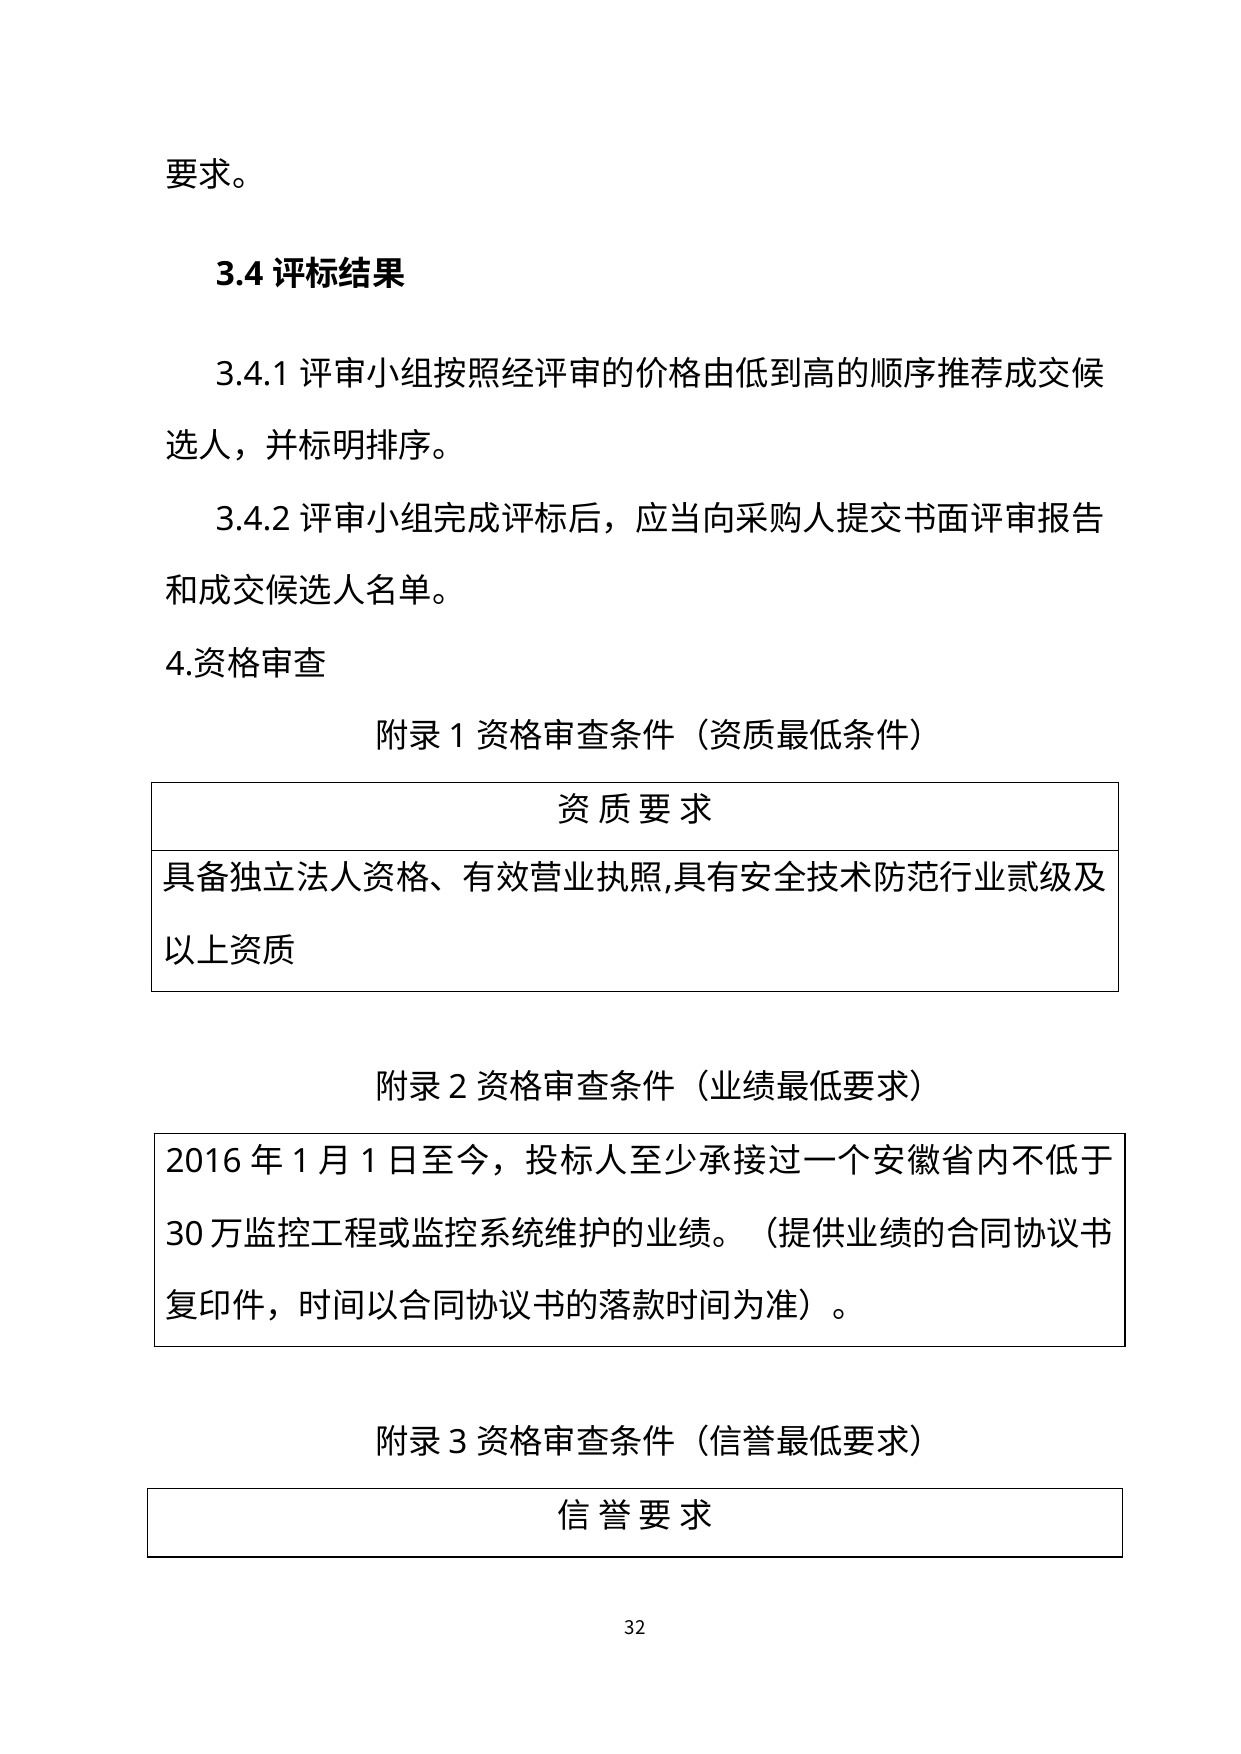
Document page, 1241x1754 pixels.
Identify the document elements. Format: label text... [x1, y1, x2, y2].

table_header 资 质 要 求 [152, 783, 1118, 850]
subtitle 附录2 资格审查条件（业绩最低要求） [165, 1060, 1104, 1108]
text 3.4.1 评审小组按照经评审的价格由低到高的顺序推荐成交候选人，并标明排序。 [165, 347, 1104, 467]
text 4.资格审查 [165, 636, 1104, 685]
table_header 信 誉 要 求 [148, 1489, 1122, 1556]
subtitle 3.4 评标结果 [165, 247, 1104, 296]
subtitle 附录3 资格审查条件（信誉最低要求） [165, 1415, 1104, 1464]
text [165, 148, 1104, 196]
table_cell 具备独立法人资格、有效营业执照,具有安全技术防范行业贰级及以上资质 [152, 851, 1118, 991]
text 3.4.2 评审小组完成评标后，应当向采购人提交书面评审报告和成交候选人名单。 [165, 492, 1104, 612]
subtitle 附录1 资格审查条件（资质最低条件） [165, 709, 1104, 757]
table_header 2016年1月1日至今，投标人至少承接过一个安徽省内不低于30万监控工程或监控系统维护的业绩。（提供业绩的合同协议书复印件，时间以合同协议书的落款时间为准）。 [155, 1134, 1124, 1346]
